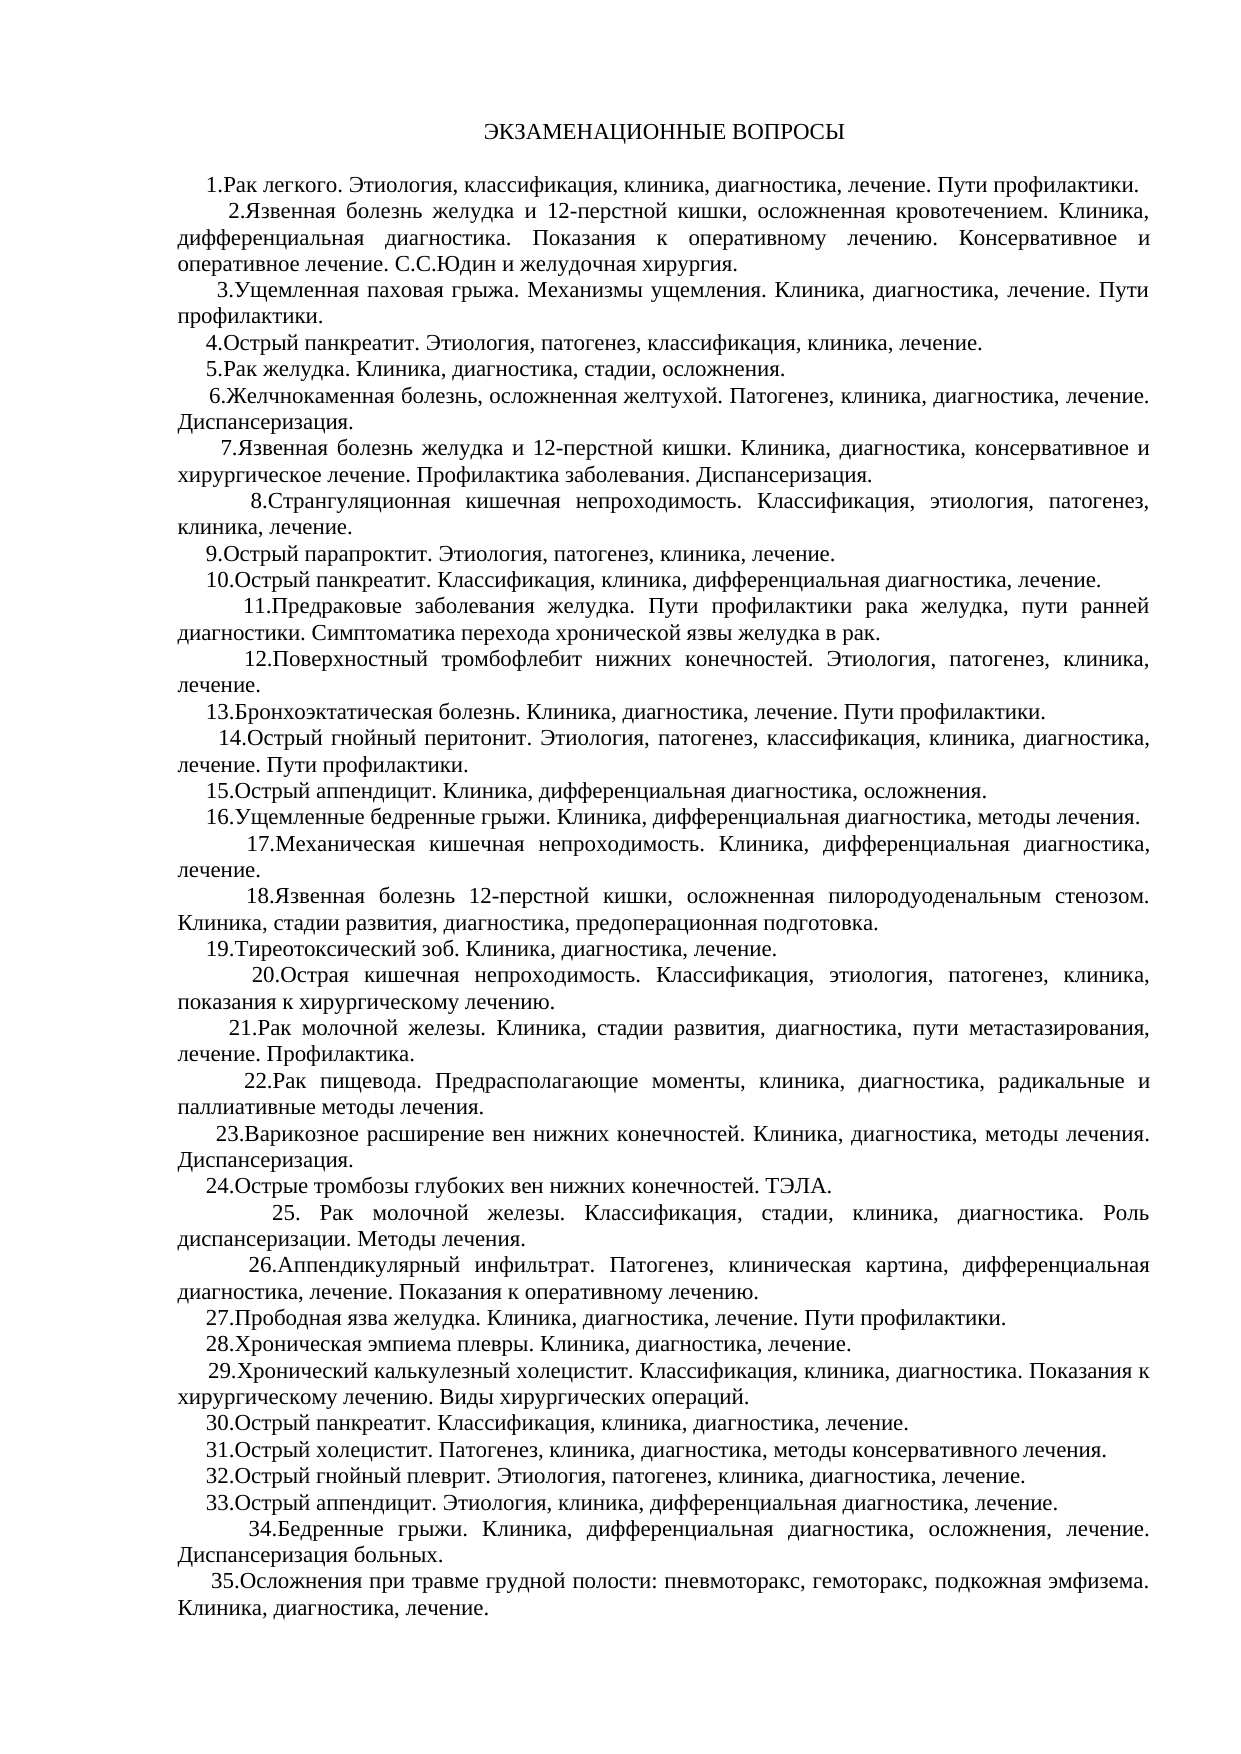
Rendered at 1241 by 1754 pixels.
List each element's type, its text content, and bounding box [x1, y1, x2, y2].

text 15.Острый аппендицит. Клиника, дифференциальная диагностика, осложнения. [177, 777, 1152, 803]
text 22.Рак пищевода. Предрасполагающие моменты, клиника, диагностика, радикальные и паллиативные методы лечения. [177, 1067, 1152, 1119]
text 16.Ущемленные бедренные грыжи. Клиника, дифференциальная диагностика, методы лечения. [177, 803, 1152, 830]
text 3.Ущемленная паховая грыжа. Механизмы ущемления. Клиника, диагностика, лечение. Пути профилактики. [177, 276, 1152, 329]
text 21.Рак молочной железы. Клиника, стадии развития, диагностика, пути метастазирования, лечение. Профилактика. [177, 1014, 1152, 1067]
text 14.Острый гнойный перитонит. Этиология, патогенез, классификация, клиника, диагностика, лечение. Пути профилактики. [177, 724, 1152, 777]
text 4.Острый панкреатит. Этиология, патогенез, классификация, клиника, лечение. [177, 329, 1152, 355]
text 12.Поверхностный тромбофлебит нижних конечностей. Этиология, патогенез, клиника, лечение. [177, 645, 1152, 698]
text 2.Язвенная болезнь желудка и 12-перстной кишки, осложненная кровотечением. Клиника, дифференциальная диагностика. Показания к оперативному лечению. Консервативное и оперативное лечение. С.С.Юдин и желудочная хирургия. [177, 197, 1152, 276]
text 18.Язвенная болезнь 12-перстной кишки, осложненная пилородуоденальным стенозом. Клиника, стадии развития, диагностика, предоперационная подготовка. [177, 882, 1152, 935]
text 5.Рак желудка. Клиника, диагностика, стадии, осложнения. [177, 355, 1152, 382]
text 33.Острый аппендицит. Этиология, клиника, дифференциальная диагностика, лечение. [177, 1488, 1152, 1515]
text 35.Осложнения при травме грудной полости: пневмоторакс, гемоторакс, подкожная эмфизема. Клиника, диагностика, лечение. [177, 1568, 1152, 1620]
text 28.Хроническая эмпиема плевры. Клиника, диагностика, лечение. [177, 1330, 1152, 1357]
text 30.Острый панкреатит. Классификация, клиника, диагностика, лечение. [177, 1409, 1152, 1436]
text ЭКЗАМЕНАЦИОННЫЕ ВОПРОСЫ [177, 118, 1152, 144]
text 7.Язвенная болезнь желудка и 12-перстной кишки. Клиника, диагностика, консервативное и хирургическое лечение. Профилактика заболевания. Диспансеризация. [177, 434, 1152, 487]
text 26.Аппендикулярный инфильтрат. Патогенез, клиническая картина, дифференциальная диагностика, лечение. Показания к оперативному лечению. [177, 1251, 1152, 1304]
text 20.Острая кишечная непроходимость. Классификация, этиология, патогенез, клиника, показания к хирургическому лечению. [177, 961, 1152, 1014]
text 8.Странгуляционная кишечная непроходимость. Классификация, этиология, патогенез, клиника, лечение. [177, 487, 1152, 540]
text 1.Рак легкого. Этиология, классификация, клиника, диагностика, лечение. Пути профилактики. [177, 171, 1152, 197]
text 17.Механическая кишечная непроходимость. Клиника, дифференциальная диагностика, лечение. [177, 830, 1152, 882]
text 9.Острый парапроктит. Этиология, патогенез, клиника, лечение. [177, 540, 1152, 566]
text 6.Желчнокаменная болезнь, осложненная желтухой. Патогенез, клиника, диагностика, лечение. Диспансеризация. [177, 382, 1152, 434]
text 24.Острые тромбозы глубоких вен нижних конечностей. ТЭЛА. [177, 1172, 1152, 1199]
text 11.Предраковые заболевания желудка. Пути профилактики рака желудка, пути ранней диагностики. Симптоматика перехода хронической язвы желудка в рак. [177, 592, 1152, 645]
text 13.Бронхоэктатическая болезнь. Клиника, диагностика, лечение. Пути профилактики. [177, 698, 1152, 724]
text 23.Варикозное расширение вен нижних конечностей. Клиника, диагностика, методы лечения. Диспансеризация. [177, 1119, 1152, 1172]
text 25. Рак молочной железы. Классификация, стадии, клиника, диагностика. Роль диспансеризации. Методы лечения. [177, 1199, 1152, 1251]
text 29.Хронический калькулезный холецистит. Классификация, клиника, диагностика. Показания к хирургическому лечению. Виды хирургических операций. [177, 1357, 1152, 1409]
text 32.Острый гнойный плеврит. Этиология, патогенез, клиника, диагностика, лечение. [177, 1462, 1152, 1488]
text 31.Острый холецистит. Патогенез, клиника, диагностика, методы консервативного лечения. [177, 1436, 1152, 1462]
text 10.Острый панкреатит. Классификация, клиника, дифференциальная диагностика, лечение. [177, 566, 1152, 592]
text 34.Бедренные грыжи. Клиника, дифференциальная диагностика, осложнения, лечение. Диспансеризация больных. [177, 1515, 1152, 1568]
text 19.Тиреотоксический зоб. Клиника, диагностика, лечение. [177, 935, 1152, 961]
text 27.Прободная язва желудка. Клиника, диагностика, лечение. Пути профилактики. [177, 1304, 1152, 1330]
